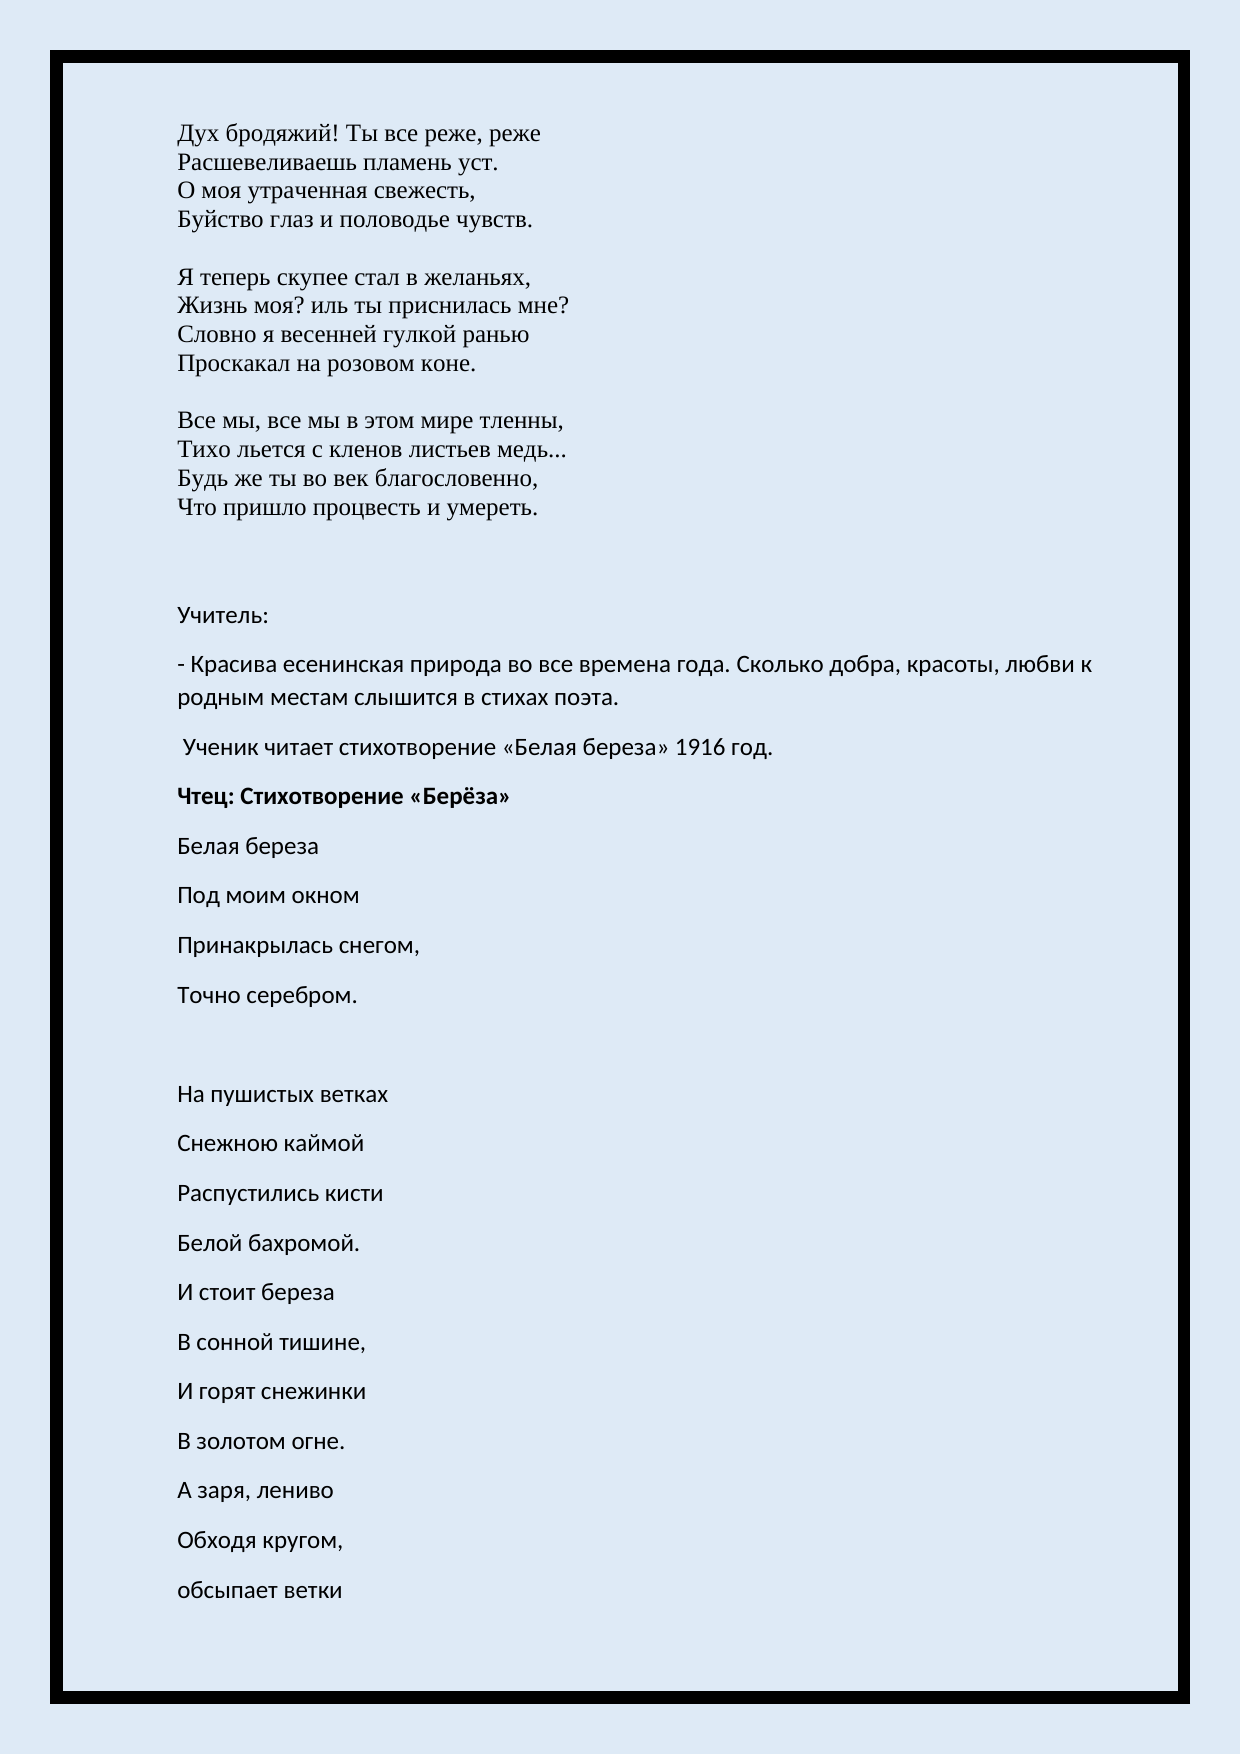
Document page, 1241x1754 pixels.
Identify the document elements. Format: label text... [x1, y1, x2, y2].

text Распустились кисти [177, 1177, 1152, 1208]
text Ученик читает стихотворение «Белая береза» 1916 год. [177, 731, 1152, 761]
text В сонной тишине, [177, 1326, 1152, 1356]
text И стоит береза [177, 1276, 1152, 1307]
text Белая береза [177, 830, 1152, 861]
text Белой бахромой. [177, 1227, 1152, 1257]
text Под моим окном [177, 880, 1152, 910]
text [177, 118, 1152, 521]
text Принакрылась снегом, [177, 929, 1152, 960]
text Чтец: Стихотворение «Берёза» [177, 781, 1152, 811]
text А заря, лениво [177, 1475, 1152, 1505]
text Обходя кругом, [177, 1524, 1152, 1555]
text В золотом огне. [177, 1425, 1152, 1456]
text На пушистых ветках [177, 1078, 1152, 1108]
text Учитель: [177, 599, 1152, 629]
text Снежною каймой [177, 1128, 1152, 1158]
text - Красива есенинская природа во все времена года. Сколько добра, красоты, любви к родным местам слышится в стихах поэта. [177, 648, 1152, 712]
text обсыпает ветки [177, 1574, 1152, 1604]
text И горят снежинки [177, 1376, 1152, 1406]
text Точно серебром. [177, 979, 1152, 1009]
